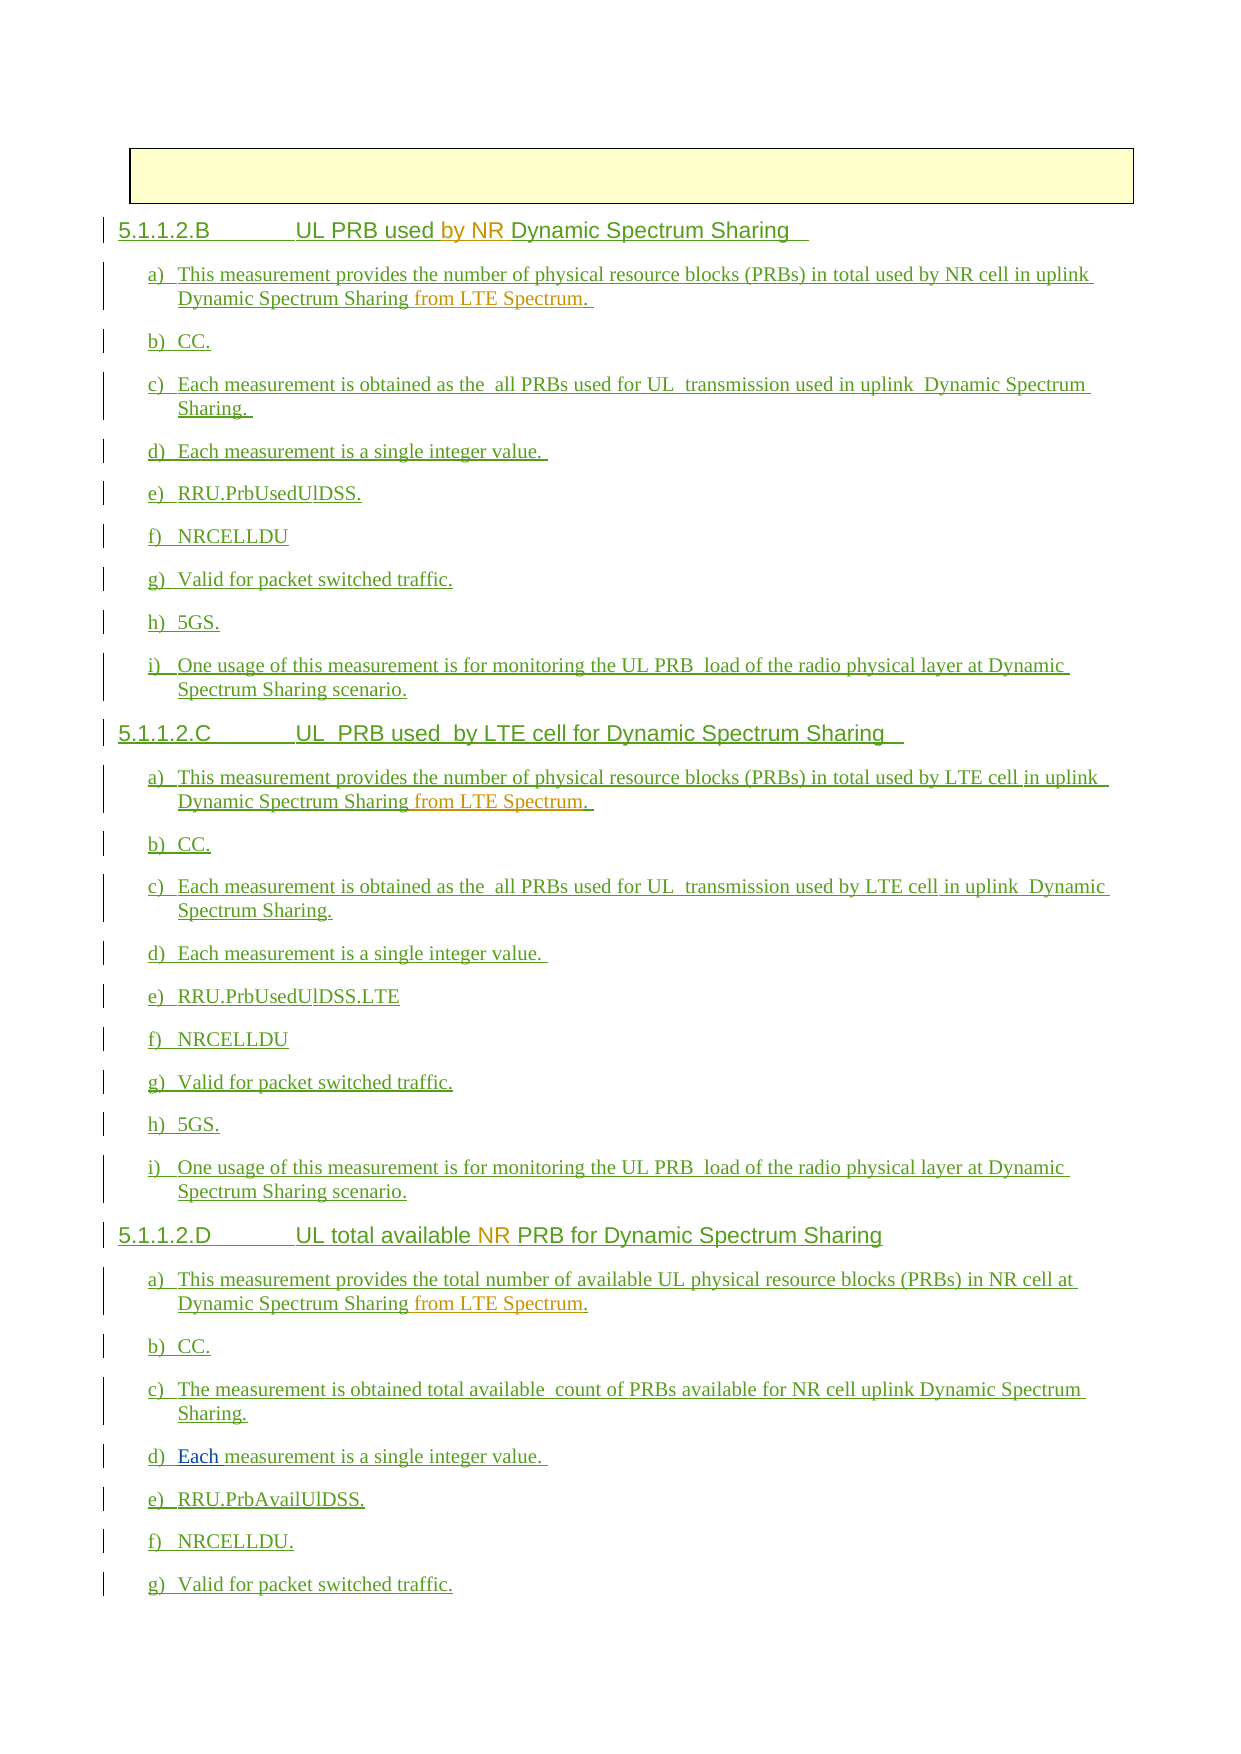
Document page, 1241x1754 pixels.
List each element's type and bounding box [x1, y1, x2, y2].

table_header [131, 149, 1133, 203]
